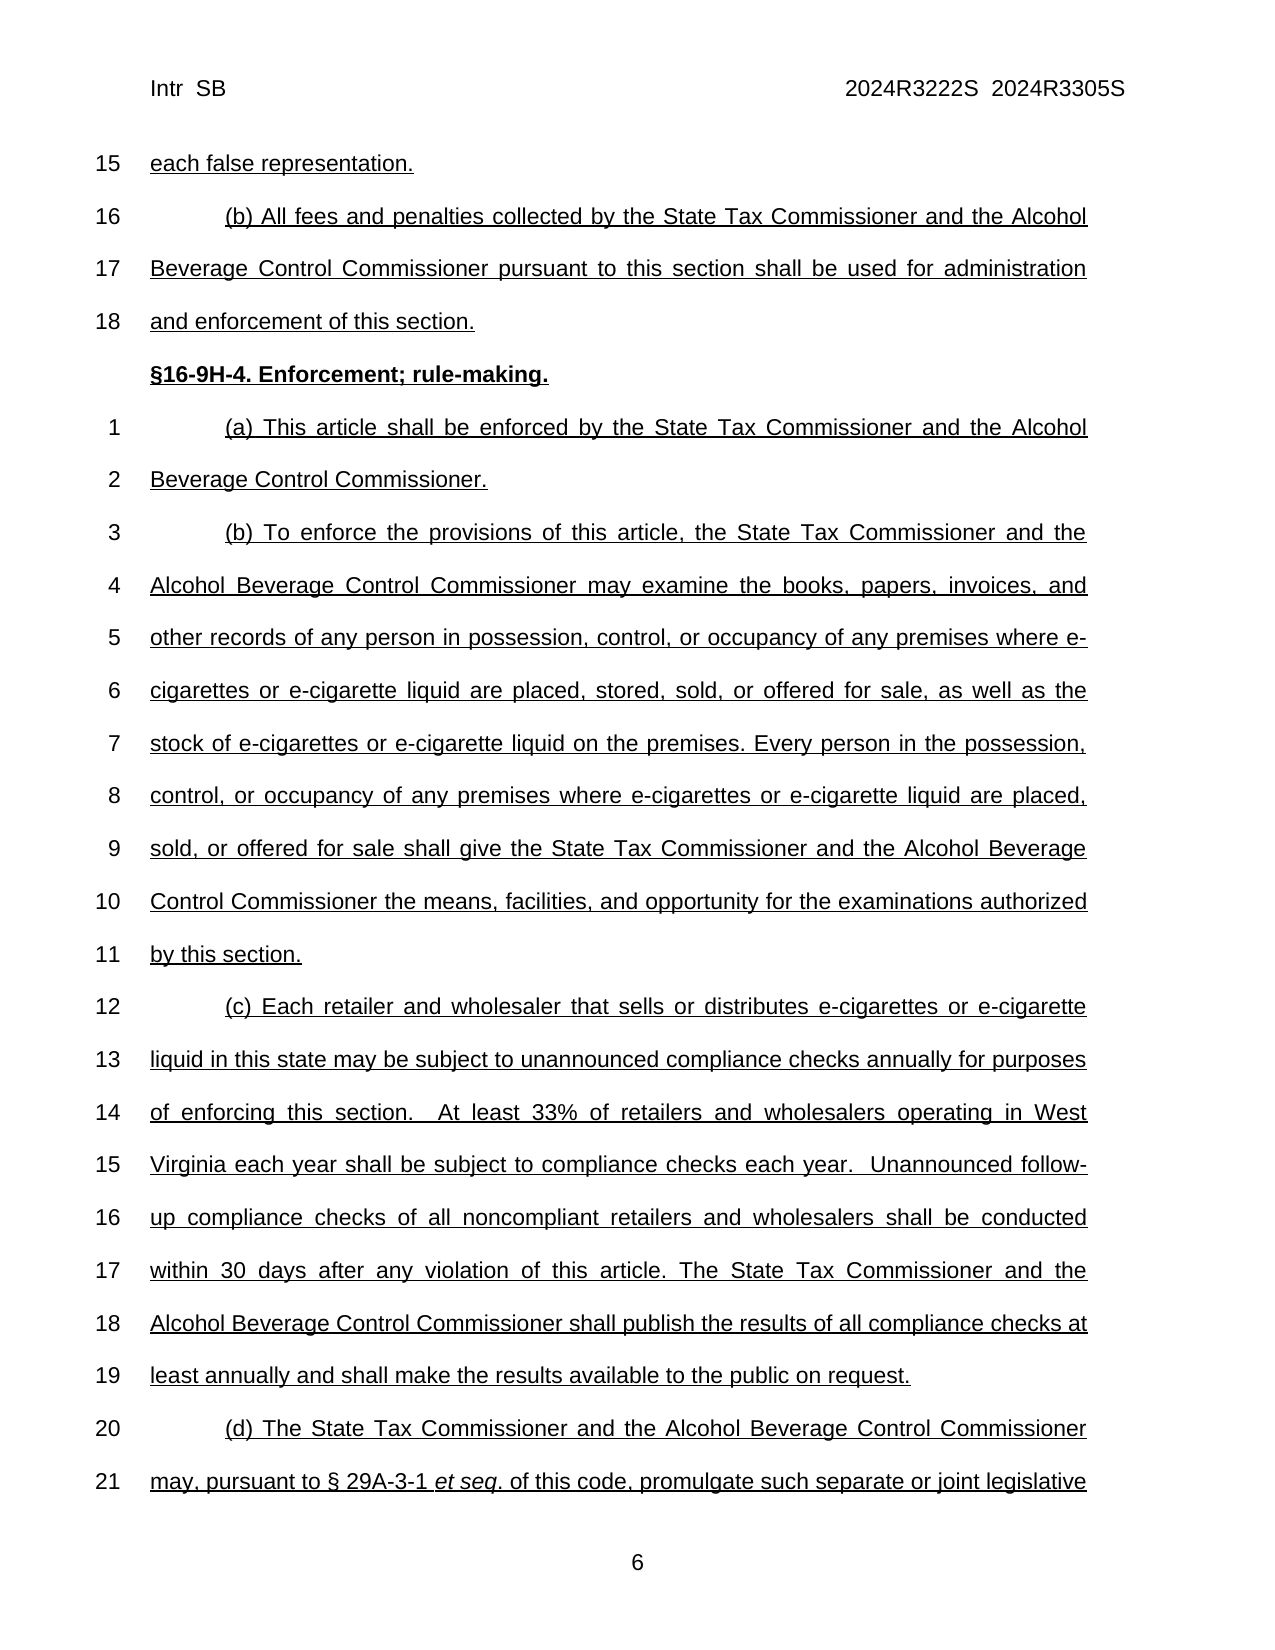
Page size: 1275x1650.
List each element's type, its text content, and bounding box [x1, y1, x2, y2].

text (b) To enforce the provisions of this article, the State Tax Commissioner and the Alcohol Beverage Control Commissioner may examine the books, papers, invoices, and other records of any person in possession, control, or occupancy of any premises where e-cigarettes or e-cigarette liquid are placed, stored, sold, or offered for sale, as well as the stock of e-cigarettes or e-cigarette liquid on the premises. Every person in the possession, control, or occupancy of any premises where e-cigarettes or e-cigarette liquid are placed, sold, or offered for sale shall give the State Tax Commissioner and the Alcohol Beverage Control Commissioner the means, facilities, and opportunity for the examinations authorized by this section. [150, 912, 1087, 967]
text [150, 150, 1087, 176]
text (c) Each retailer and wholesaler that sells or distributes e-cigarettes or e-cigarette liquid in this state may be subject to unannounced compliance checks annually for purposes of enforcing this section. At least 33% of retailers and wholesalers operating in West Virginia each year shall be subject to compliance checks each year. Unannounced follow-up compliance checks of all noncompliant retailers and wholesalers shall be conducted within 30 days after any violation of this article. The State Tax Commissioner and the Alcohol Beverage Control Commissioner shall publish the results of all compliance checks at least annually and shall make the results available to the public on request. [150, 1334, 1087, 1389]
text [150, 1415, 1087, 1490]
text (c) Each retailer and wholesaler that sells or distributes e-cigarettes or e-cigarette liquid in this state may be subject to unannounced compliance checks annually for purposes of enforcing this section. At least 33% of retailers and wholesalers operating in West Virginia each year shall be subject to compliance checks each year. Unannounced follow-up compliance checks of all noncompliant retailers and wholesalers shall be conducted within 30 days after any violation of this article. The State Tax Commissioner and the Alcohol Beverage Control Commissioner shall publish the results of all compliance checks at least annually and shall make the results available to the public on request. [150, 1228, 1087, 1280]
text (b) To enforce the provisions of this article, the State Tax Commissioner and the Alcohol Beverage Control Commissioner may examine the books, papers, invoices, and other records of any person in possession, control, or occupancy of any premises where e-cigarettes or e-cigarette liquid are placed, stored, sold, or offered for sale, as well as the stock of e-cigarettes or e-cigarette liquid on the premises. Every person in the possession, control, or occupancy of any premises where e-cigarettes or e-cigarette liquid are placed, sold, or offered for sale shall give the State Tax Commissioner and the Alcohol Beverage Control Commissioner the means, facilities, and opportunity for the examinations authorized by this section. [150, 859, 1087, 911]
text (c) Each retailer and wholesaler that sells or distributes e-cigarettes or e-cigarette liquid in this state may be subject to unannounced compliance checks annually for purposes of enforcing this section. At least 33% of retailers and wholesalers operating in West Virginia each year shall be subject to compliance checks each year. Unannounced follow-up compliance checks of all noncompliant retailers and wholesalers shall be conducted within 30 days after any violation of this article. The State Tax Commissioner and the Alcohol Beverage Control Commissioner shall publish the results of all compliance checks at least annually and shall make the results available to the public on request. [150, 993, 1087, 1069]
text (c) Each retailer and wholesaler that sells or distributes e-cigarettes or e-cigarette liquid in this state may be subject to unannounced compliance checks annually for purposes of enforcing this section. At least 33% of retailers and wholesalers operating in West Virginia each year shall be subject to compliance checks each year. Unannounced follow-up compliance checks of all noncompliant retailers and wholesalers shall be conducted within 30 days after any violation of this article. The State Tax Commissioner and the Alcohol Beverage Control Commissioner shall publish the results of all compliance checks at least annually and shall make the results available to the public on request. [150, 1123, 1087, 1174]
text (b) To enforce the provisions of this article, the State Tax Commissioner and the Alcohol Beverage Control Commissioner may examine the books, papers, invoices, and other records of any person in possession, control, or occupancy of any premises where e-cigarettes or e-cigarette liquid are placed, stored, sold, or offered for sale, as well as the stock of e-cigarettes or e-cigarette liquid on the premises. Every person in the possession, control, or occupancy of any premises where e-cigarettes or e-cigarette liquid are placed, sold, or offered for sale shall give the State Tax Commissioner and the Alcohol Beverage Control Commissioner the means, facilities, and opportunity for the examinations authorized by this section. [150, 806, 1087, 858]
text (c) Each retailer and wholesaler that sells or distributes e-cigarettes or e-cigarette liquid in this state may be subject to unannounced compliance checks annually for purposes of enforcing this section. At least 33% of retailers and wholesalers operating in West Virginia each year shall be subject to compliance checks each year. Unannounced follow-up compliance checks of all noncompliant retailers and wholesalers shall be conducted within 30 days after any violation of this article. The State Tax Commissioner and the Alcohol Beverage Control Commissioner shall publish the results of all compliance checks at least annually and shall make the results available to the public on request. [150, 1281, 1087, 1332]
subtitle §16-9H-4. Enforcement; rule-making. [150, 361, 1125, 387]
text (b) To enforce the provisions of this article, the State Tax Commissioner and the Alcohol Beverage Control Commissioner may examine the books, papers, invoices, and other records of any person in possession, control, or occupancy of any premises where e-cigarettes or e-cigarette liquid are placed, stored, sold, or offered for sale, as well as the stock of e-cigarettes or e-cigarette liquid on the premises. Every person in the possession, control, or occupancy of any premises where e-cigarettes or e-cigarette liquid are placed, sold, or offered for sale shall give the State Tax Commissioner and the Alcohol Beverage Control Commissioner the means, facilities, and opportunity for the examinations authorized by this section. [150, 596, 1087, 647]
text (b) To enforce the provisions of this article, the State Tax Commissioner and the Alcohol Beverage Control Commissioner may examine the books, papers, invoices, and other records of any person in possession, control, or occupancy of any premises where e-cigarettes or e-cigarette liquid are placed, stored, sold, or offered for sale, as well as the stock of e-cigarettes or e-cigarette liquid on the premises. Every person in the possession, control, or occupancy of any premises where e-cigarettes or e-cigarette liquid are placed, sold, or offered for sale shall give the State Tax Commissioner and the Alcohol Beverage Control Commissioner the means, facilities, and opportunity for the examinations authorized by this section. [150, 519, 1087, 594]
text (a) This article shall be enforced by the State Tax Commissioner and the Alcohol Beverage Control Commissioner. [150, 413, 1087, 493]
text (b) To enforce the provisions of this article, the State Tax Commissioner and the Alcohol Beverage Control Commissioner may examine the books, papers, invoices, and other records of any person in possession, control, or occupancy of any premises where e-cigarettes or e-cigarette liquid are placed, stored, sold, or offered for sale, as well as the stock of e-cigarettes or e-cigarette liquid on the premises. Every person in the possession, control, or occupancy of any premises where e-cigarettes or e-cigarette liquid are placed, sold, or offered for sale shall give the State Tax Commissioner and the Alcohol Beverage Control Commissioner the means, facilities, and opportunity for the examinations authorized by this section. [150, 648, 1087, 700]
text (c) Each retailer and wholesaler that sells or distributes e-cigarettes or e-cigarette liquid in this state may be subject to unannounced compliance checks annually for purposes of enforcing this section. At least 33% of retailers and wholesalers operating in West Virginia each year shall be subject to compliance checks each year. Unannounced follow-up compliance checks of all noncompliant retailers and wholesalers shall be conducted within 30 days after any violation of this article. The State Tax Commissioner and the Alcohol Beverage Control Commissioner shall publish the results of all compliance checks at least annually and shall make the results available to the public on request. [150, 1070, 1087, 1121]
text (b) All fees and penalties collected by the State Tax Commissioner and the Alcohol Beverage Control Commissioner pursuant to this section shall be used for administration and enforcement of this section. [150, 279, 1087, 334]
text (b) All fees and penalties collected by the State Tax Commissioner and the Alcohol Beverage Control Commissioner pursuant to this section shall be used for administration and enforcement of this section. [150, 203, 1087, 278]
text (b) To enforce the provisions of this article, the State Tax Commissioner and the Alcohol Beverage Control Commissioner may examine the books, papers, invoices, and other records of any person in possession, control, or occupancy of any premises where e-cigarettes or e-cigarette liquid are placed, stored, sold, or offered for sale, as well as the stock of e-cigarettes or e-cigarette liquid on the premises. Every person in the possession, control, or occupancy of any premises where e-cigarettes or e-cigarette liquid are placed, sold, or offered for sale shall give the State Tax Commissioner and the Alcohol Beverage Control Commissioner the means, facilities, and opportunity for the examinations authorized by this section. [150, 701, 1087, 805]
text (c) Each retailer and wholesaler that sells or distributes e-cigarettes or e-cigarette liquid in this state may be subject to unannounced compliance checks annually for purposes of enforcing this section. At least 33% of retailers and wholesalers operating in West Virginia each year shall be subject to compliance checks each year. Unannounced follow-up compliance checks of all noncompliant retailers and wholesalers shall be conducted within 30 days after any violation of this article. The State Tax Commissioner and the Alcohol Beverage Control Commissioner shall publish the results of all compliance checks at least annually and shall make the results available to the public on request. [150, 1175, 1087, 1227]
